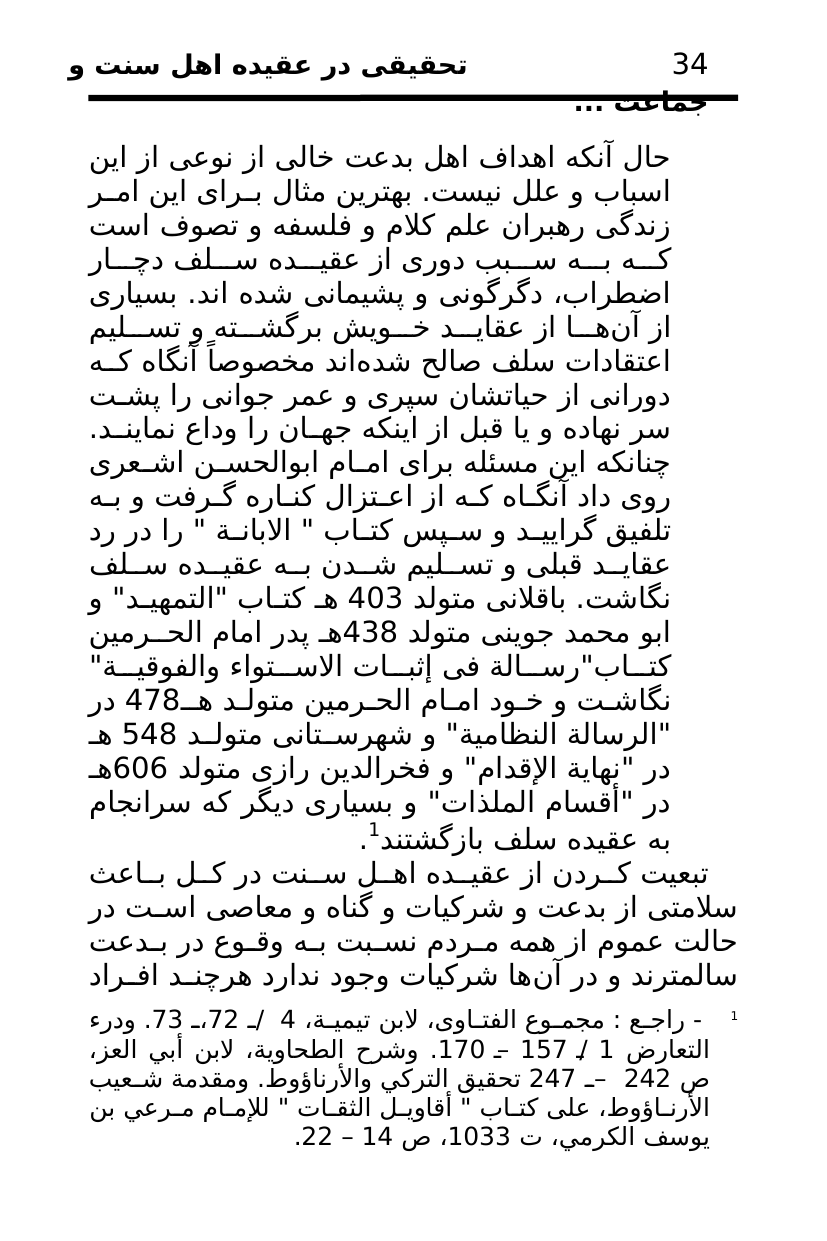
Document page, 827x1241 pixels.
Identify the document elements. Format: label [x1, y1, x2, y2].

list [89, 140, 708, 857]
text [89, 857, 738, 993]
